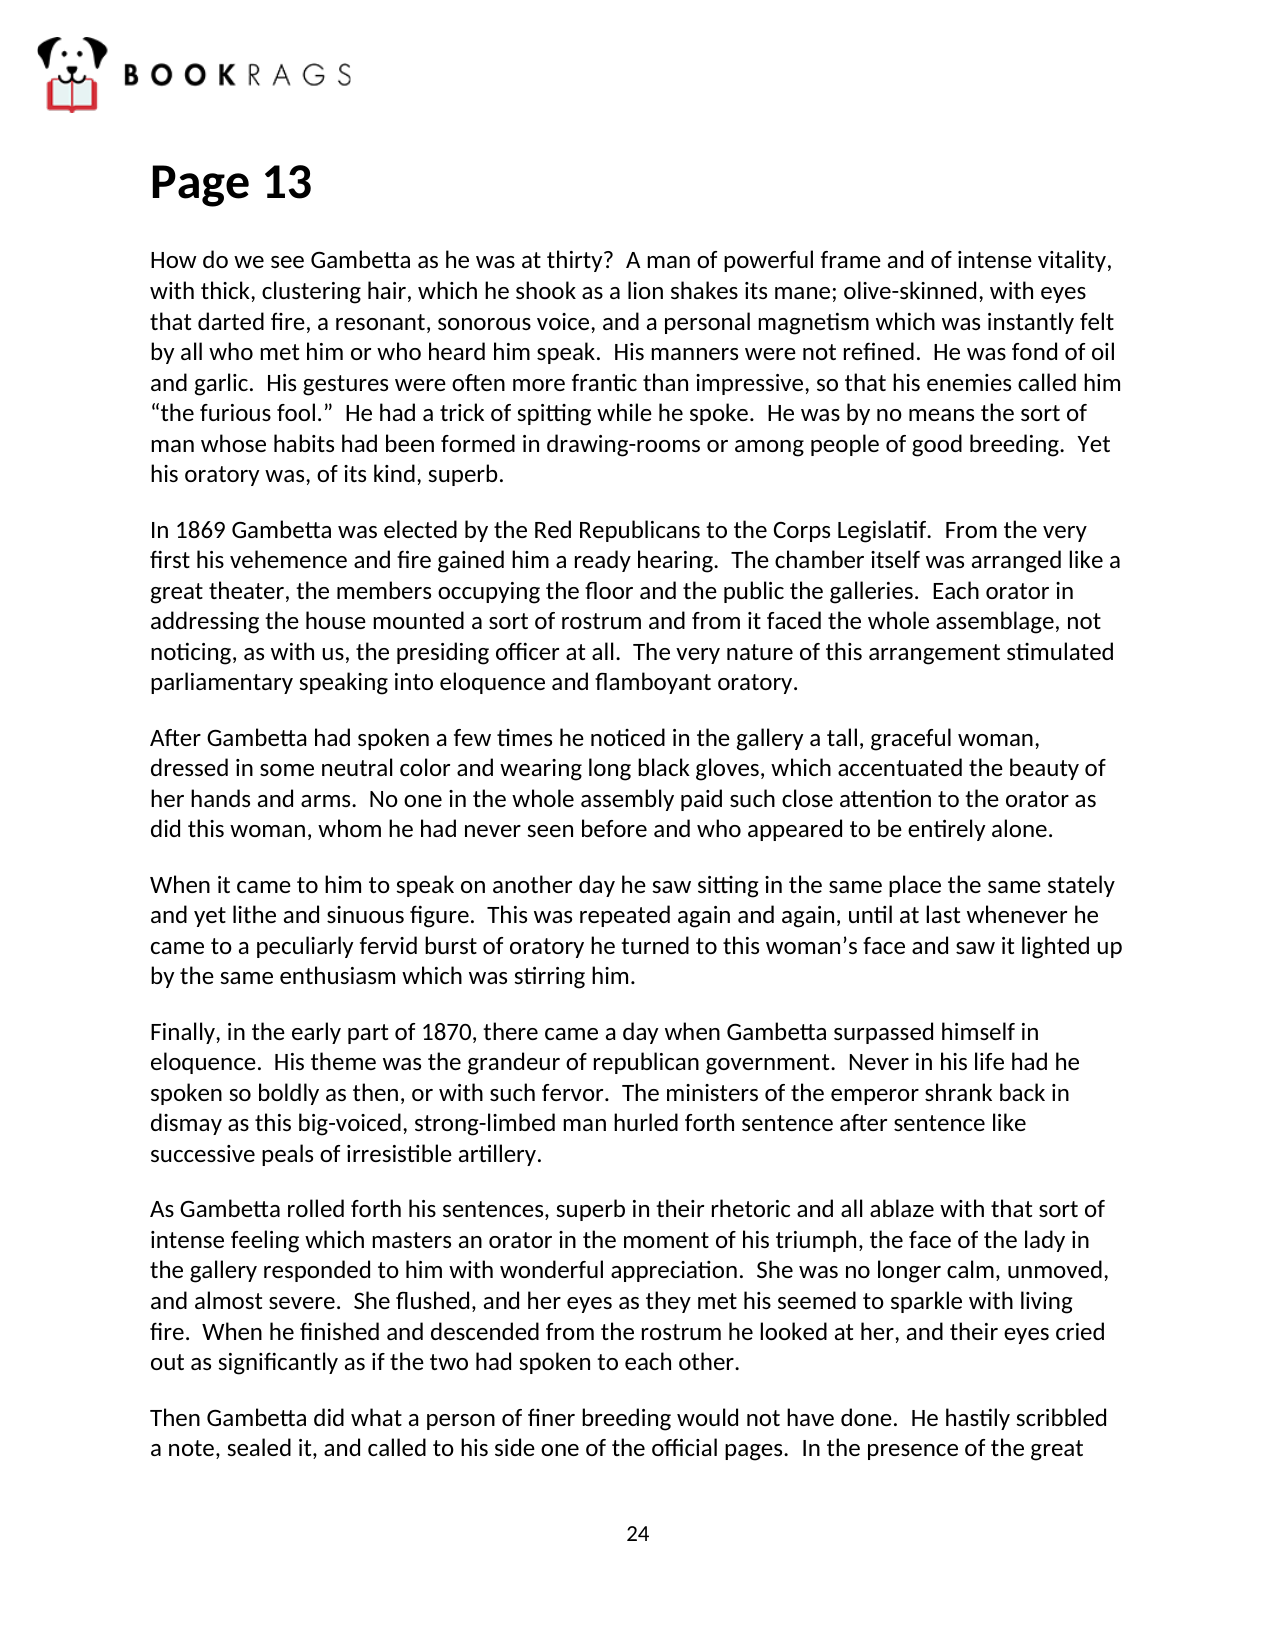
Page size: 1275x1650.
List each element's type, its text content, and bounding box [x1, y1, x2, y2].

picture [37, 37, 351, 113]
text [150, 1402, 1125, 1463]
text After Gambetta had spoken a few times he noticed in the gallery a tall, graceful woman, dressed in some neutral color and wearing long black gloves, which accentuated the beauty of her hands and arms. No one in the whole assembly paid such close attention to the orator as did this woman, whom he had never seen before and who appeared to be entirely alone. [150, 722, 1125, 844]
text Page 13 [150, 150, 1125, 211]
text When it came to him to speak on another day he saw sitting in the same place the same stately and yet lithe and sinuous figure. This was repeated again and again, until at last whenever he came to a peculiarly fervid burst of oratory he turned to this woman’s face and saw it lighted up by the same enthusiasm which was stirring him. [150, 869, 1125, 991]
text How do we see Gambetta as he was at thirty? A man of powerful frame and of intense vitality, with thick, clustering hair, which he shook as a lion shakes its mane; olive-skinned, with eyes that darted fire, a resonant, sonorous voice, and a personal magnetism which was instantly felt by all who met him or who heard him speak. His manners were not refined. He was fond of oil and garlic. His gestures were often more frantic than impressive, so that his enemies called him “the furious fool.” He had a trick of spitting while he spoke. He was by no means the sort of man whose habits had been formed in drawing-rooms or among people of good breeding. Yet his oratory was, of its kind, superb. [150, 244, 1125, 489]
text As Gambetta rolled forth his sentences, superb in their rhetoric and all ablaze with that sort of intense feeling which masters an orator in the moment of his triumph, the face of the lady in the gallery responded to him with wonderful appreciation. She was no longer calm, unmoved, and almost severe. She flushed, and her eyes as they met his seemed to sparkle with living fire. When he finished and descended from the rostrum he looked at her, and their eyes cried out as significantly as if the two had spoken to each other. [150, 1194, 1125, 1377]
text In 1869 Gambetta was elected by the Red Republicans to the Corps Legislatif. From the very first his vehemence and fire gained him a ready hearing. The chamber itself was arranged like a great theater, the members occupying the floor and the public the galleries. Each orator in addressing the house mounted a sort of rostrum and from it faced the whole assemblage, not noticing, as with us, the presiding officer at all. The very nature of this arrangement stimulated parliamentary speaking into eloquence and flamboyant oratory. [150, 514, 1125, 697]
text Finally, in the early part of 1870, there came a day when Gambetta surpassed himself in eloquence. His theme was the grandeur of republican government. Never in his life had he spoken so boldly as then, or with such fervor. The ministers of the emperor shrank back in dismay as this big-voiced, strong-limbed man hurled forth sentence after sentence like successive peals of irresistible artillery. [150, 1016, 1125, 1169]
